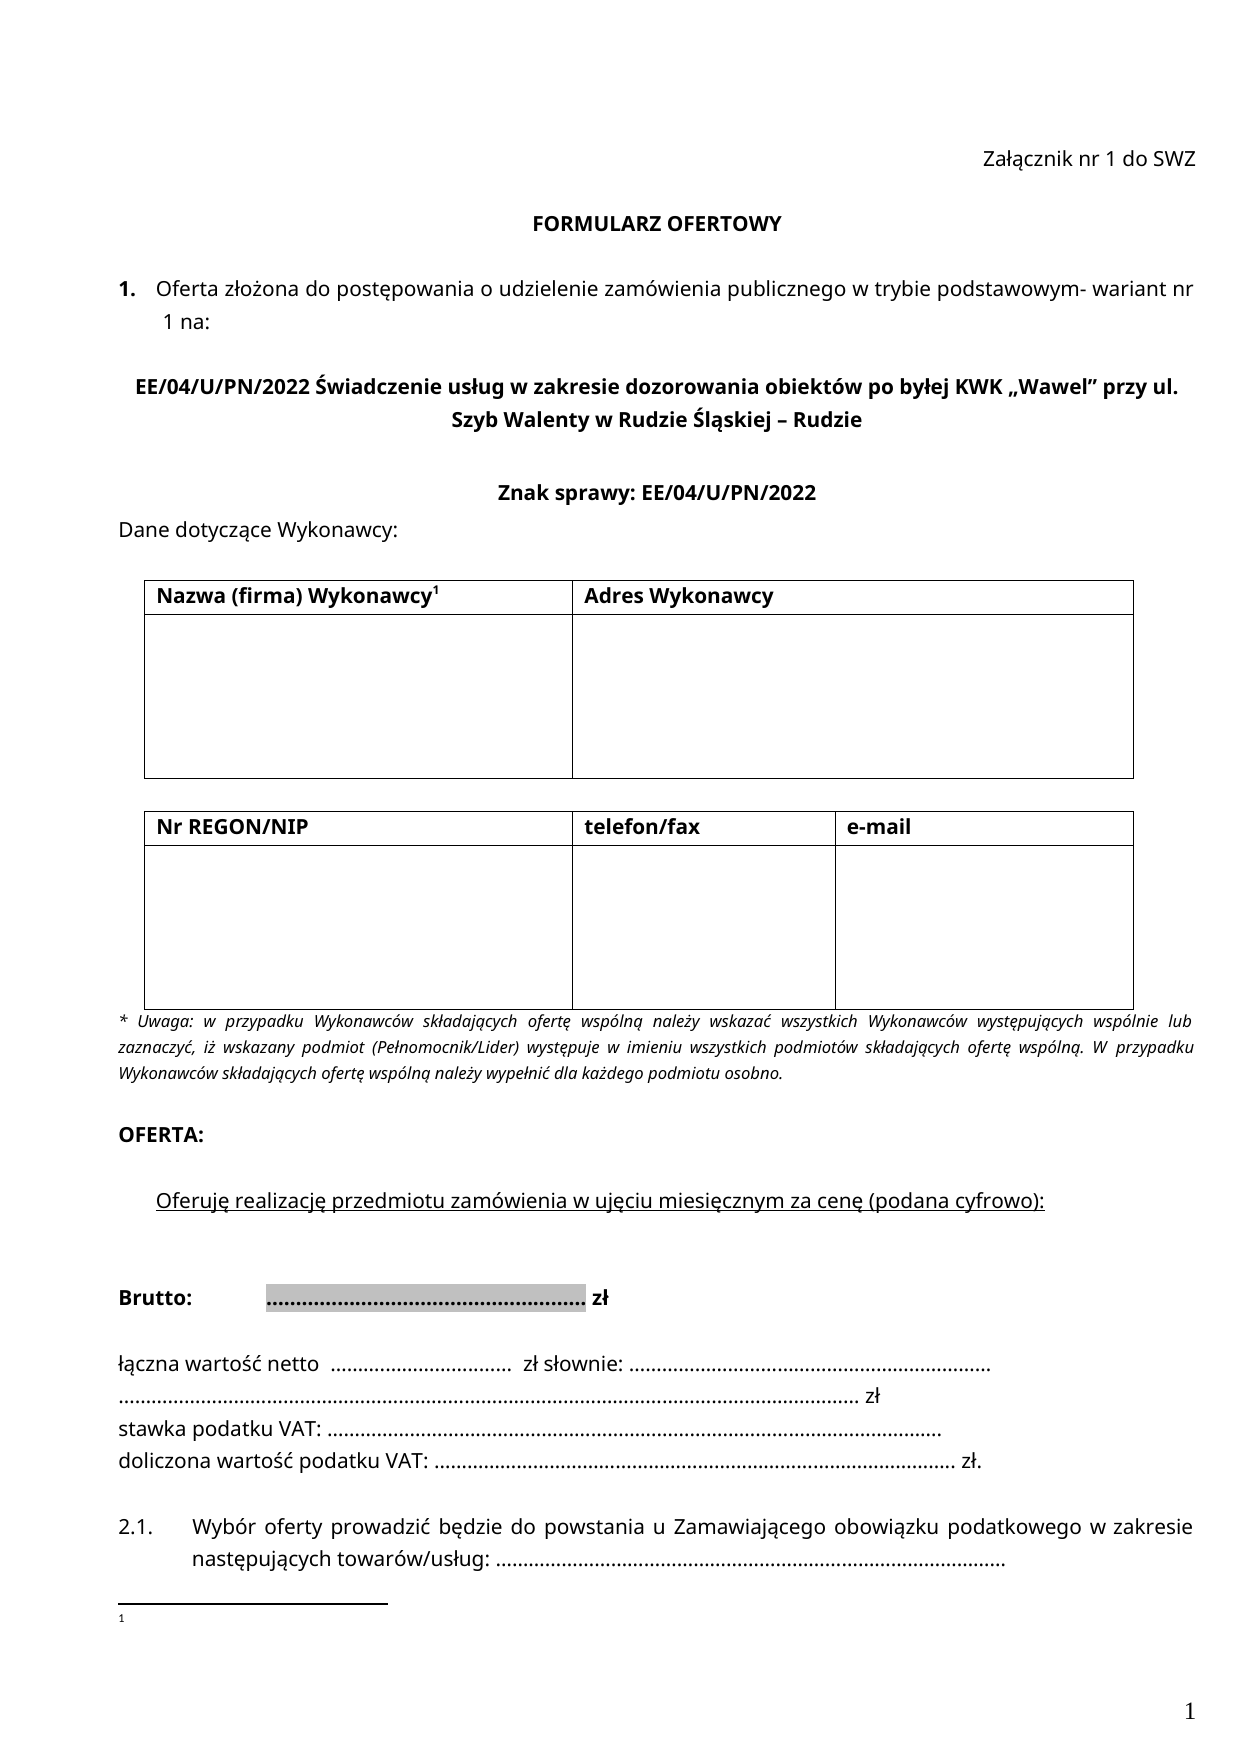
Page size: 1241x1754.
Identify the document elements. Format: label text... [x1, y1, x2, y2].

text łączna wartość netto ……….……………........ zł słownie: ………………………………………………………… [118, 1349, 1196, 1377]
text OFERTA: [118, 1121, 1196, 1149]
list Oferta złożona do postępowania o udzielenie zamówienia publicznego w trybie podstawowym- wariant nr 1 na: [118, 274, 1196, 336]
text Oferuję realizację przedmiotu zamówienia w ujęciu miesięcznym za cenę (podana cyfrowo): [156, 1186, 1196, 1214]
list EE/04/U/PN/2022 Świadczenie usług w zakresie dozorowania obiektów po byłej KWK „Wawel” przy ul. Szyb Walenty w Rudzie Śląskiej – Rudzie [118, 372, 1196, 433]
text stawka podatku VAT: …………………………………………………………………………………………………. [118, 1414, 1196, 1442]
text Załącznik nr 1 do SWZ [118, 144, 1196, 172]
text Brutto: ……………………………………………… zł [118, 1283, 1196, 1312]
table_header Adres Wykonawcy [573, 581, 1133, 614]
table_cell [573, 846, 835, 1008]
table_header Nazwa (firma) Wykonawcy [145, 581, 572, 614]
text FORMULARZ OFERTOWY [118, 209, 1196, 238]
table_cell [145, 615, 572, 778]
table_cell [836, 846, 1133, 1008]
table_header e-mail [836, 812, 1133, 845]
text * Uwaga: w przypadku Wykonawców składających ofertę wspólną należy wskazać wszystkich Wykonawców występujących wspólnie lub zaznaczyć, iż wskazany podmiot (Pełnomocnik/Lider) występuje w imieniu wszystkich podmiotów składających ofertę wspólną. W przypadku Wykonawców składających ofertę wspólną należy wypełnić dla każdego podmiotu osobno. [118, 1009, 1196, 1084]
text Dane dotyczące Wykonawcy: [118, 515, 1196, 544]
text Znak sprawy: EE/04/U/PN/2022 [118, 478, 1196, 507]
table_cell [573, 615, 1133, 778]
table_cell [145, 846, 572, 1008]
text 2.1. Wybór oferty prowadzić będzie do powstania u Zamawiającego obowiązku podatkowego w zakresie następujących towarów/usług: ………………………………………………………………………………… [118, 1512, 1193, 1573]
table_header Nr REGON/NIP [145, 812, 572, 845]
text ……………………………………………………………………………………………………………………… zł [118, 1381, 1196, 1410]
table_header telefon/fax [573, 812, 835, 845]
text doliczona wartość podatku VAT: ………………………………………………………………………………….. zł. [118, 1447, 1196, 1475]
